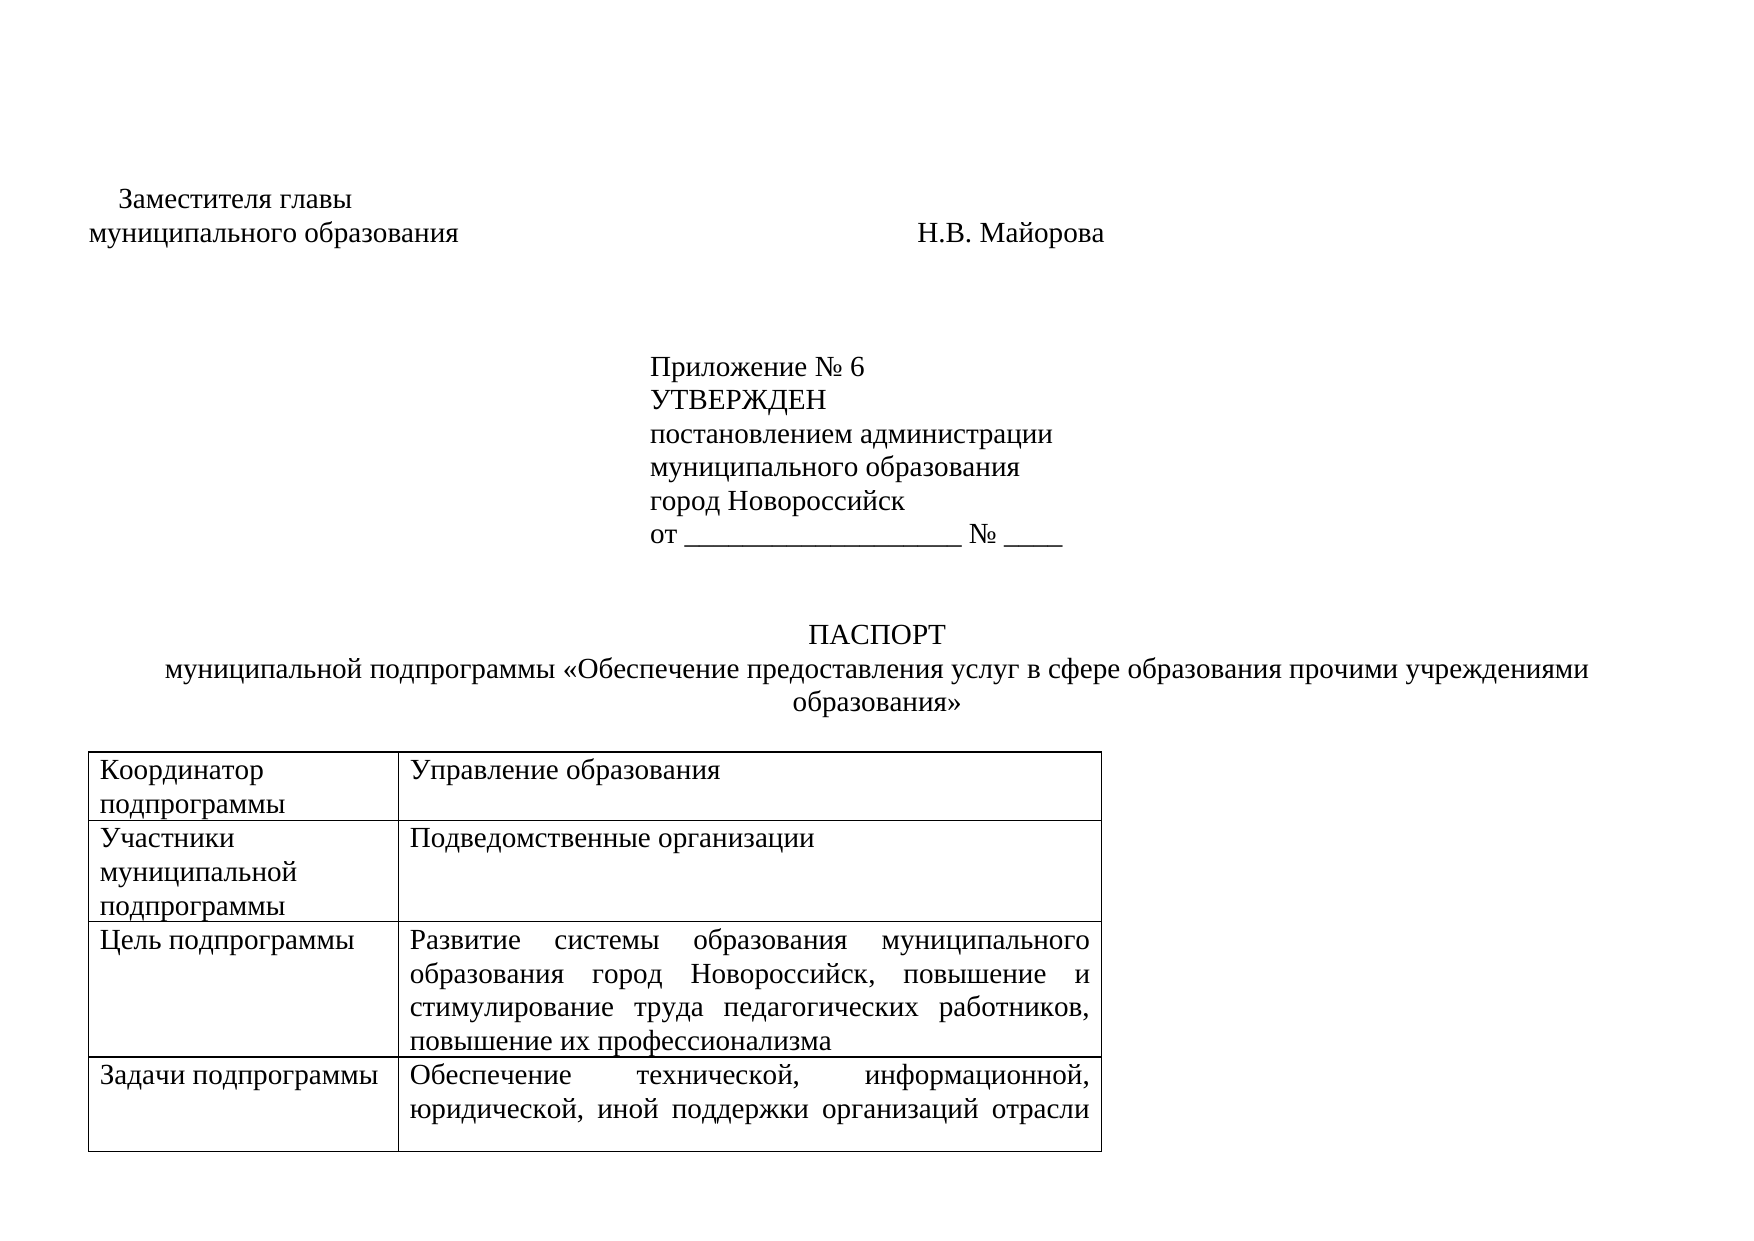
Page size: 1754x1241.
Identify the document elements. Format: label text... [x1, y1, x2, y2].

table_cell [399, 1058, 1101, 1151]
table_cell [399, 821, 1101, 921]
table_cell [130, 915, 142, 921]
text постановлением администрации [650, 416, 1636, 449]
text от ___________________ № ____ [650, 517, 1636, 550]
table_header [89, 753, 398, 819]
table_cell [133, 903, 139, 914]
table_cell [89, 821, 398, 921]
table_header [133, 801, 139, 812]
text город Новороссийск [650, 483, 1636, 517]
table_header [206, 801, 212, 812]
text муниципальной подпрограммы «Обеспечение предоставления услуг в сфере образования прочими учреждениями образования» [118, 651, 1636, 718]
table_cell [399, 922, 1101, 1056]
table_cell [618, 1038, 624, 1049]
text Заместителя главы [118, 181, 1636, 215]
text муниципального образования Н.В. Майорова [88, 215, 1636, 248]
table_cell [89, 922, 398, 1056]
text УТВЕРЖДЕН [650, 382, 1636, 416]
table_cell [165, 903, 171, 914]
text ПАСПОРТ [118, 617, 1636, 651]
text Приложение № 6 [650, 349, 1636, 382]
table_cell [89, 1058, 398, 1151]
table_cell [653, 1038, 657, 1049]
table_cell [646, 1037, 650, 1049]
text муниципального образования [650, 449, 1636, 483]
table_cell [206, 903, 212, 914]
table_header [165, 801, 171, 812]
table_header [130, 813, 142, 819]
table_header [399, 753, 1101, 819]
